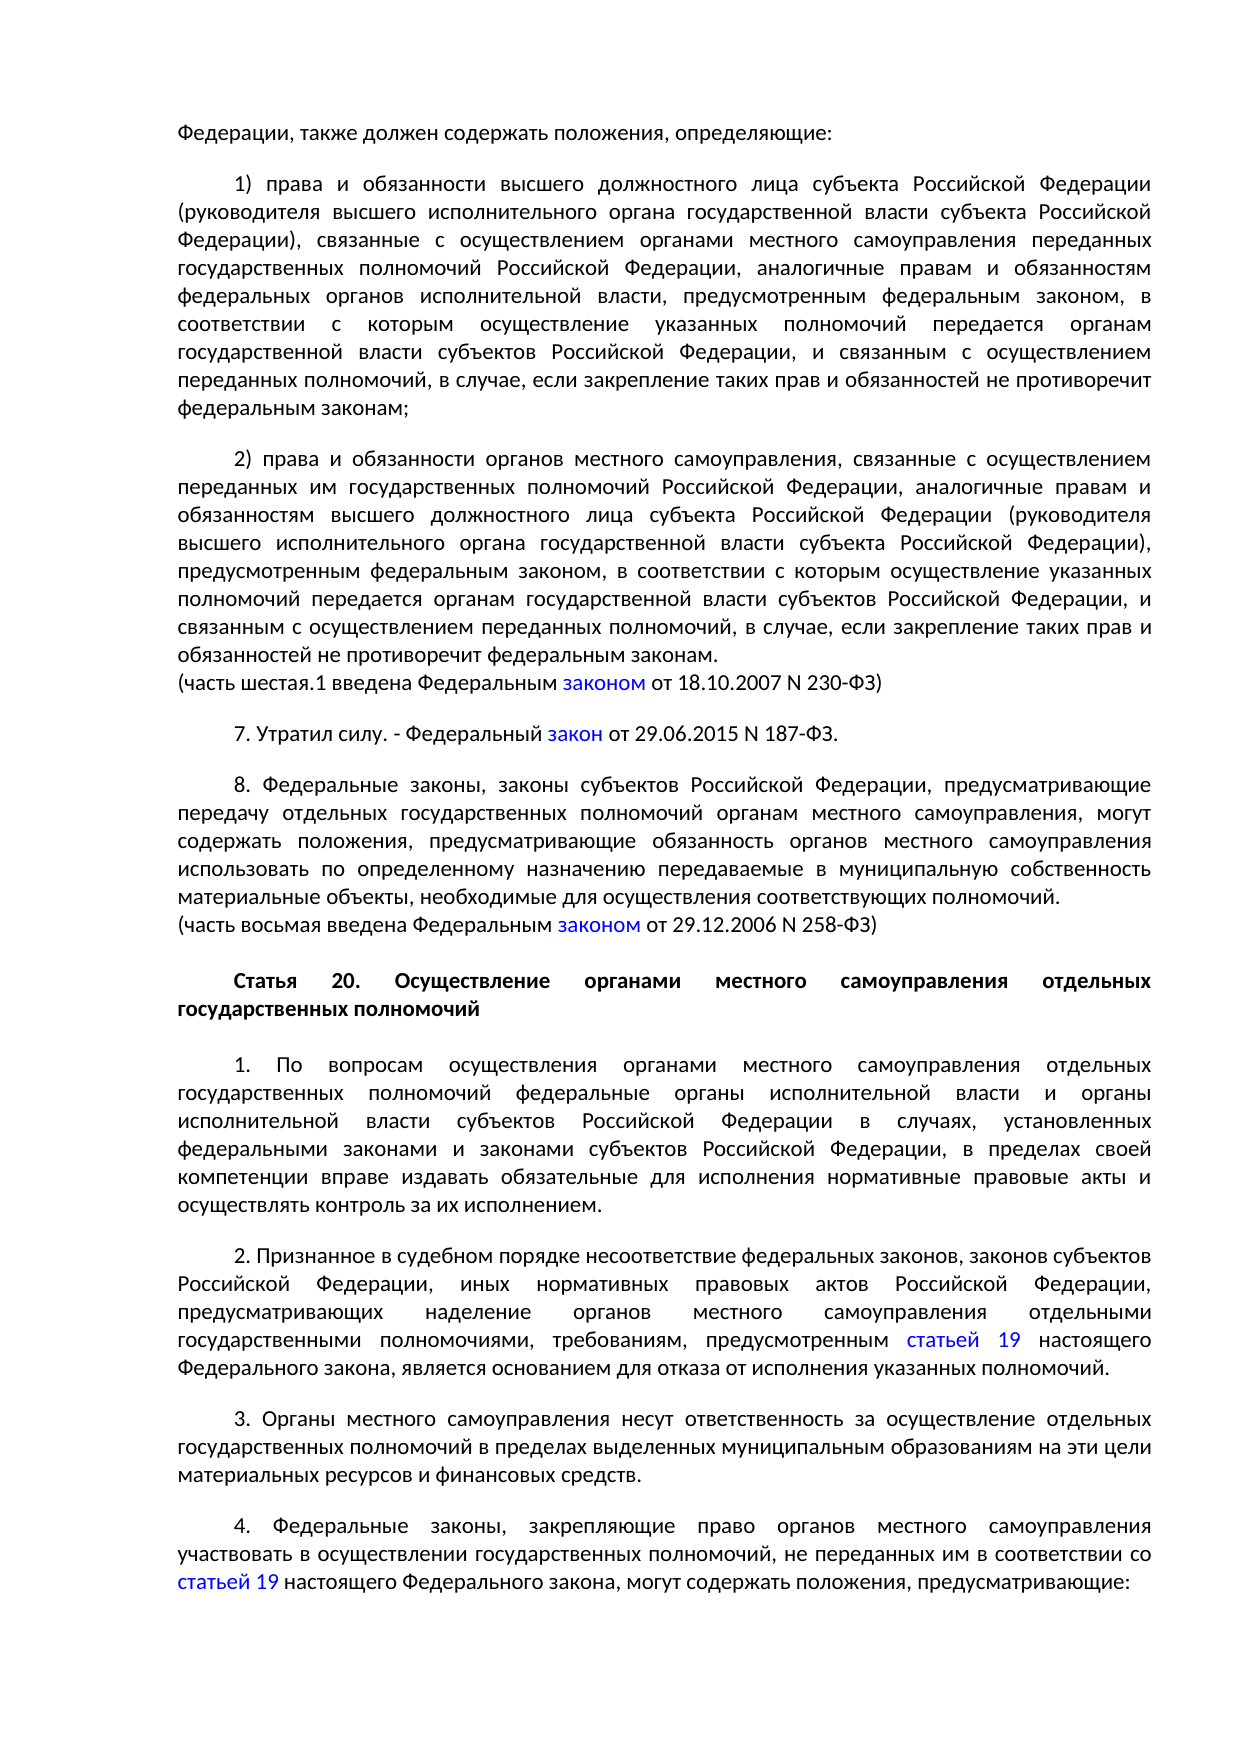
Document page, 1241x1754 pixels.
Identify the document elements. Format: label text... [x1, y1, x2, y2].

text Статья 20. Осуществление органами местного самоуправления отдельных государственных полномочий [177, 966, 1152, 1022]
text (часть шестая.1 введена Федеральным законом от 18.10.2007 N 230-ФЗ) [177, 668, 1152, 696]
text 2. Признанное в судебном порядке несоответствие федеральных законов, законов субъектов Российской Федерации, иных нормативных правовых актов Российской Федерации, предусматривающих наделение органов местного самоуправления отдельными государственными полномочиями, требованиям, предусмотренным статьей 19 настоящего Федерального закона, является основанием для отказа от исполнения указанных полномочий. [177, 1241, 1152, 1382]
text 7. Утратил силу. - Федеральный закон от 29.06.2015 N 187-ФЗ. [177, 719, 1152, 747]
text 2) права и обязанности органов местного самоуправления, связанные с осуществлением переданных им государственных полномочий Российской Федерации, аналогичные правам и обязанностям высшего должностного лица субъекта Российской Федерации (руководителя высшего исполнительного органа государственной власти субъекта Российской Федерации), предусмотренным федеральным законом, в соответствии с которым осуществление указанных полномочий передается органам государственной власти субъектов Российской Федерации, и связанным с осуществлением переданных полномочий, в случае, если закрепление таких прав и обязанностей не противоречит федеральным законам. [177, 444, 1152, 668]
text 3. Органы местного самоуправления несут ответственность за осуществление отдельных государственных полномочий в пределах выделенных муниципальным образованиям на эти цели материальных ресурсов и финансовых средств. [177, 1404, 1152, 1488]
text 8. Федеральные законы, законы субъектов Российской Федерации, предусматривающие передачу отдельных государственных полномочий органам местного самоуправления, могут содержать положения, предусматривающие обязанность органов местного самоуправления использовать по определенному назначению передаваемые в муниципальную собственность материальные объекты, необходимые для осуществления соответствующих полномочий. [177, 770, 1152, 910]
text 1. По вопросам осуществления органами местного самоуправления отдельных государственных полномочий федеральные органы исполнительной власти и органы исполнительной власти субъектов Российской Федерации в случаях, установленных федеральными законами и законами субъектов Российской Федерации, в пределах своей компетенции вправе издавать обязательные для исполнения нормативные правовые акты и осуществлять контроль за их исполнением. [177, 1050, 1152, 1218]
text 1) права и обязанности высшего должностного лица субъекта Российской Федерации (руководителя высшего исполнительного органа государственной власти субъекта Российской Федерации), связанные с осуществлением органами местного самоуправления переданных государственных полномочий Российской Федерации, аналогичные правам и обязанностям федеральных органов исполнительной власти, предусмотренным федеральным законом, в соответствии с которым осуществление указанных полномочий передается органам государственной власти субъектов Российской Федерации, и связанным с осуществлением переданных полномочий, в случае, если закрепление таких прав и обязанностей не противоречит федеральным законам; [177, 169, 1152, 421]
text 4. Федеральные законы, закрепляющие право органов местного самоуправления участвовать в осуществлении государственных полномочий, не переданных им в соответствии со статьей 19 настоящего Федерального закона, могут содержать положения, предусматривающие: [177, 1511, 1152, 1596]
text (часть восьмая введена Федеральным законом от 29.12.2006 N 258-ФЗ) [177, 910, 1152, 938]
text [177, 118, 1152, 146]
